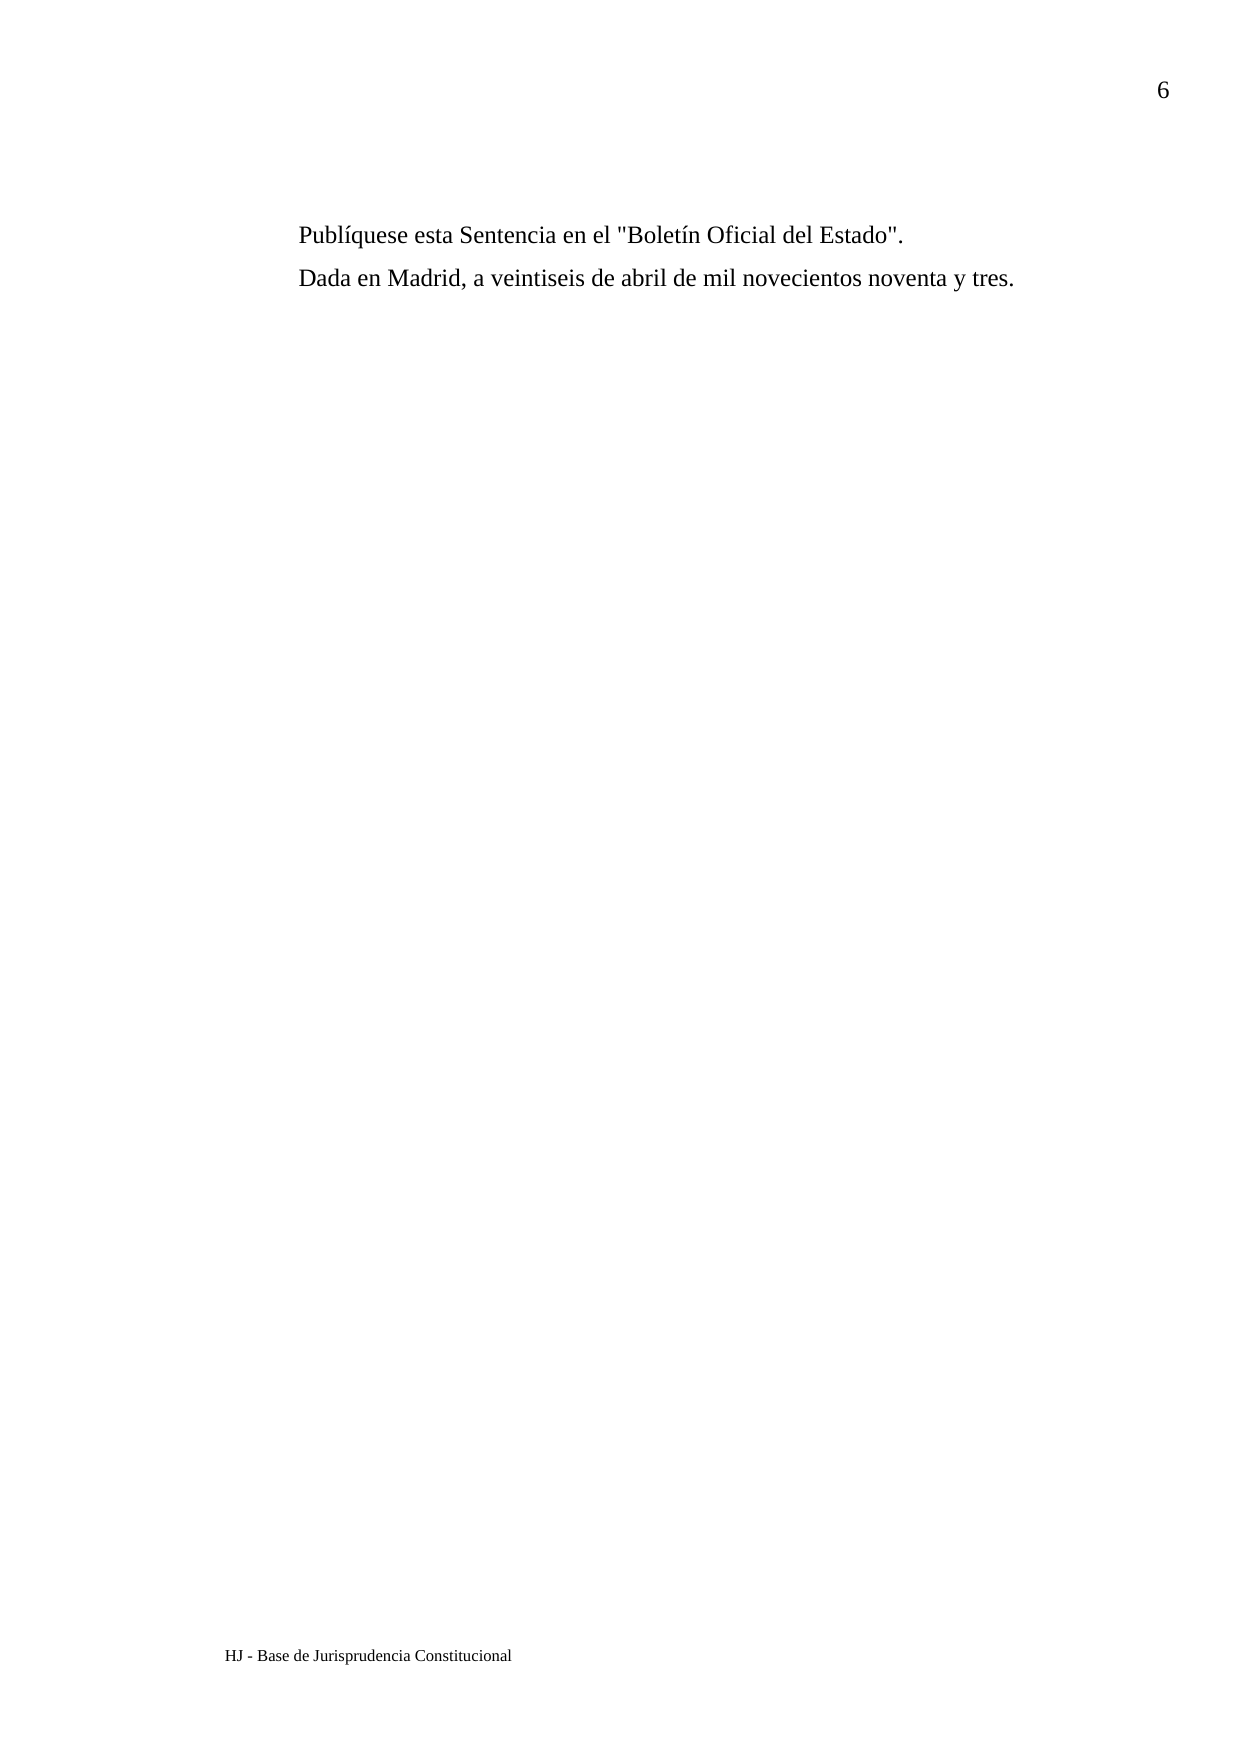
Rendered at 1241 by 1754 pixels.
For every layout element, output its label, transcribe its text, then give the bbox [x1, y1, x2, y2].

text Dada en Madrid, a veintiseis de abril de mil novecientos noventa y tres. [224, 263, 1169, 292]
text Publíquese esta Sentencia en el "Boletín Oficial del Estado". [224, 220, 1169, 249]
